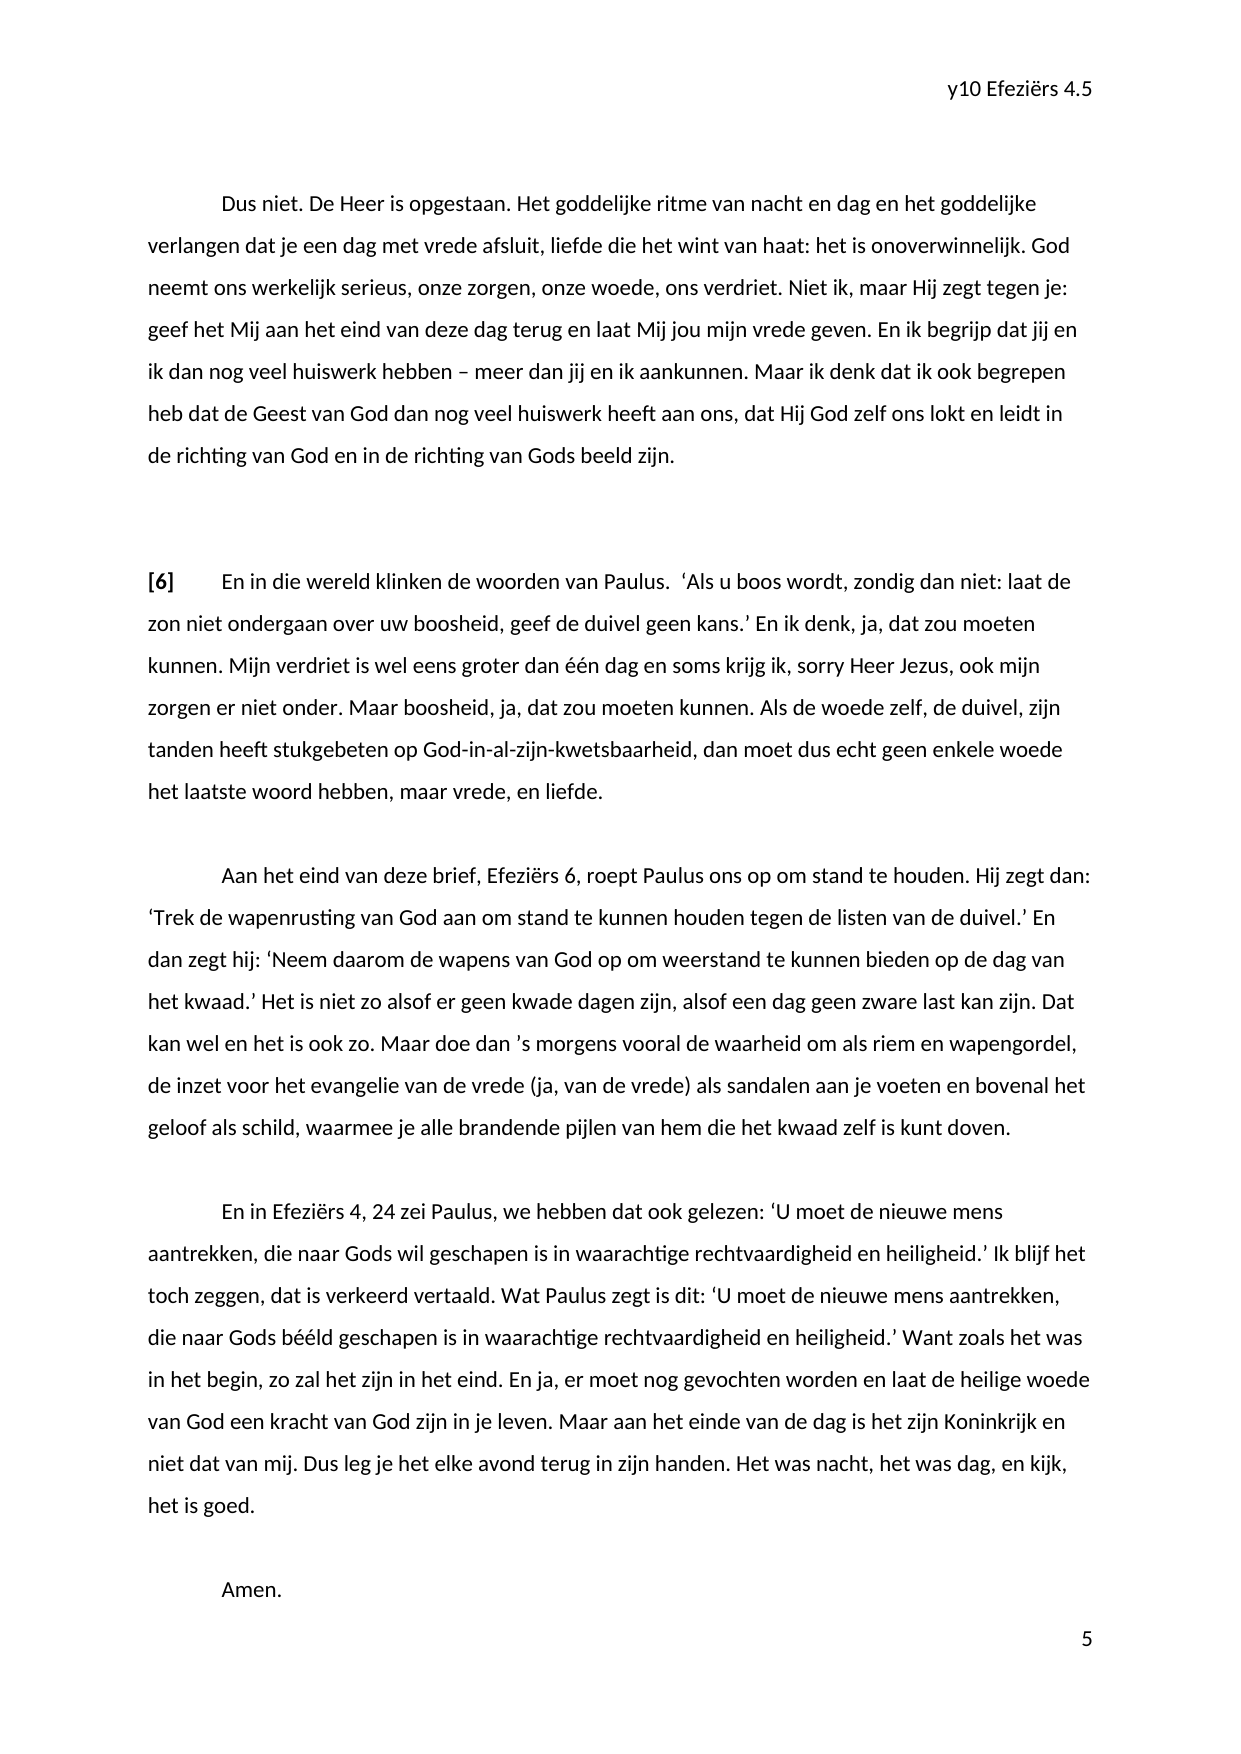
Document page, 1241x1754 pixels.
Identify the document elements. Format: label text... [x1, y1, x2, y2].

text Aan het eind van deze brief, Efeziërs 6, roept Paulus ons op om stand te houden. Hij zegt dan: ‘Trek de wapenrusting van God aan om stand te kunnen houden tegen de listen van de duivel.’ En dan zegt hij: ‘Neem daarom de wapens van God op om weerstand te kunnen bieden op de dag van het kwaad.’ Het is niet zo alsof er geen kwade dagen zijn, alsof een dag geen zware last kan zijn. Dat kan wel en het is ook zo. Maar doe dan ’s morgens vooral de waarheid om als riem en wapengordel, de inzet voor het evangelie van de vrede (ja, van de vrede) als sandalen aan je voeten en bovenal het geloof als schild, waarmee je alle brandende pijlen van hem die het kwaad zelf is kunt doven. [148, 861, 1093, 1141]
text [6] En in die wereld klinken de woorden van Paulus. ‘Als u boos wordt, zondig dan niet: laat de zon niet ondergaan over uw boosheid, geef de duivel geen kans.’ En ik denk, ja, dat zou moeten kunnen. Mijn verdriet is wel eens groter dan één dag en soms krijg ik, sorry Heer Jezus, ook mijn zorgen er niet onder. Maar boosheid, ja, dat zou moeten kunnen. Als de woede zelf, de duivel, zijn tanden heeft stukgebeten op God-in-al-zijn-kwetsbaarheid, dan moet dus echt geen enkele woede het laatste woord hebben, maar vrede, en liefde. [148, 567, 1093, 805]
text Dus niet. De Heer is opgestaan. Het goddelijke ritme van nacht en dag en het goddelijke verlangen dat je een dag met vrede afsluit, liefde die het wint van haat: het is onoverwinnelijk. God neemt ons werkelijk serieus, onze zorgen, onze woede, ons verdriet. Niet ik, maar Hij zegt tegen je: geef het Mij aan het eind van deze dag terug en laat Mij jou mijn vrede geven. En ik begrijp dat jij en ik dan nog veel huiswerk hebben – meer dan jij en ik aankunnen. Maar ik denk dat ik ook begrepen heb dat de Geest van God dan nog veel huiswerk heeft aan ons, dat Hij God zelf ons lokt en leidt in de richting van God en in de richting van Gods beeld zijn. [148, 189, 1093, 469]
text En in Efeziërs 4, 24 zei Paulus, we hebben dat ook gelezen: ‘U moet de nieuwe mens aantrekken, die naar Gods wil geschapen is in waarachtige rechtvaardigheid en heiligheid.’ Ik blijf het toch zeggen, dat is verkeerd vertaald. Wat Paulus zegt is dit: ‘U moet de nieuwe mens aantrekken, die naar Gods bééld geschapen is in waarachtige rechtvaardigheid en heiligheid.’ Want zoals het was in het begin, zo zal het zijn in het eind. En ja, er moet nog gevochten worden en laat de heilige woede van God een kracht van God zijn in je leven. Maar aan het einde van de dag is het zijn Koninkrijk en niet dat van mij. Dus leg je het elke avond terug in zijn handen. Het was nacht, het was dag, en kijk, het is goed. [148, 1197, 1093, 1519]
text Amen. [148, 1575, 1093, 1603]
